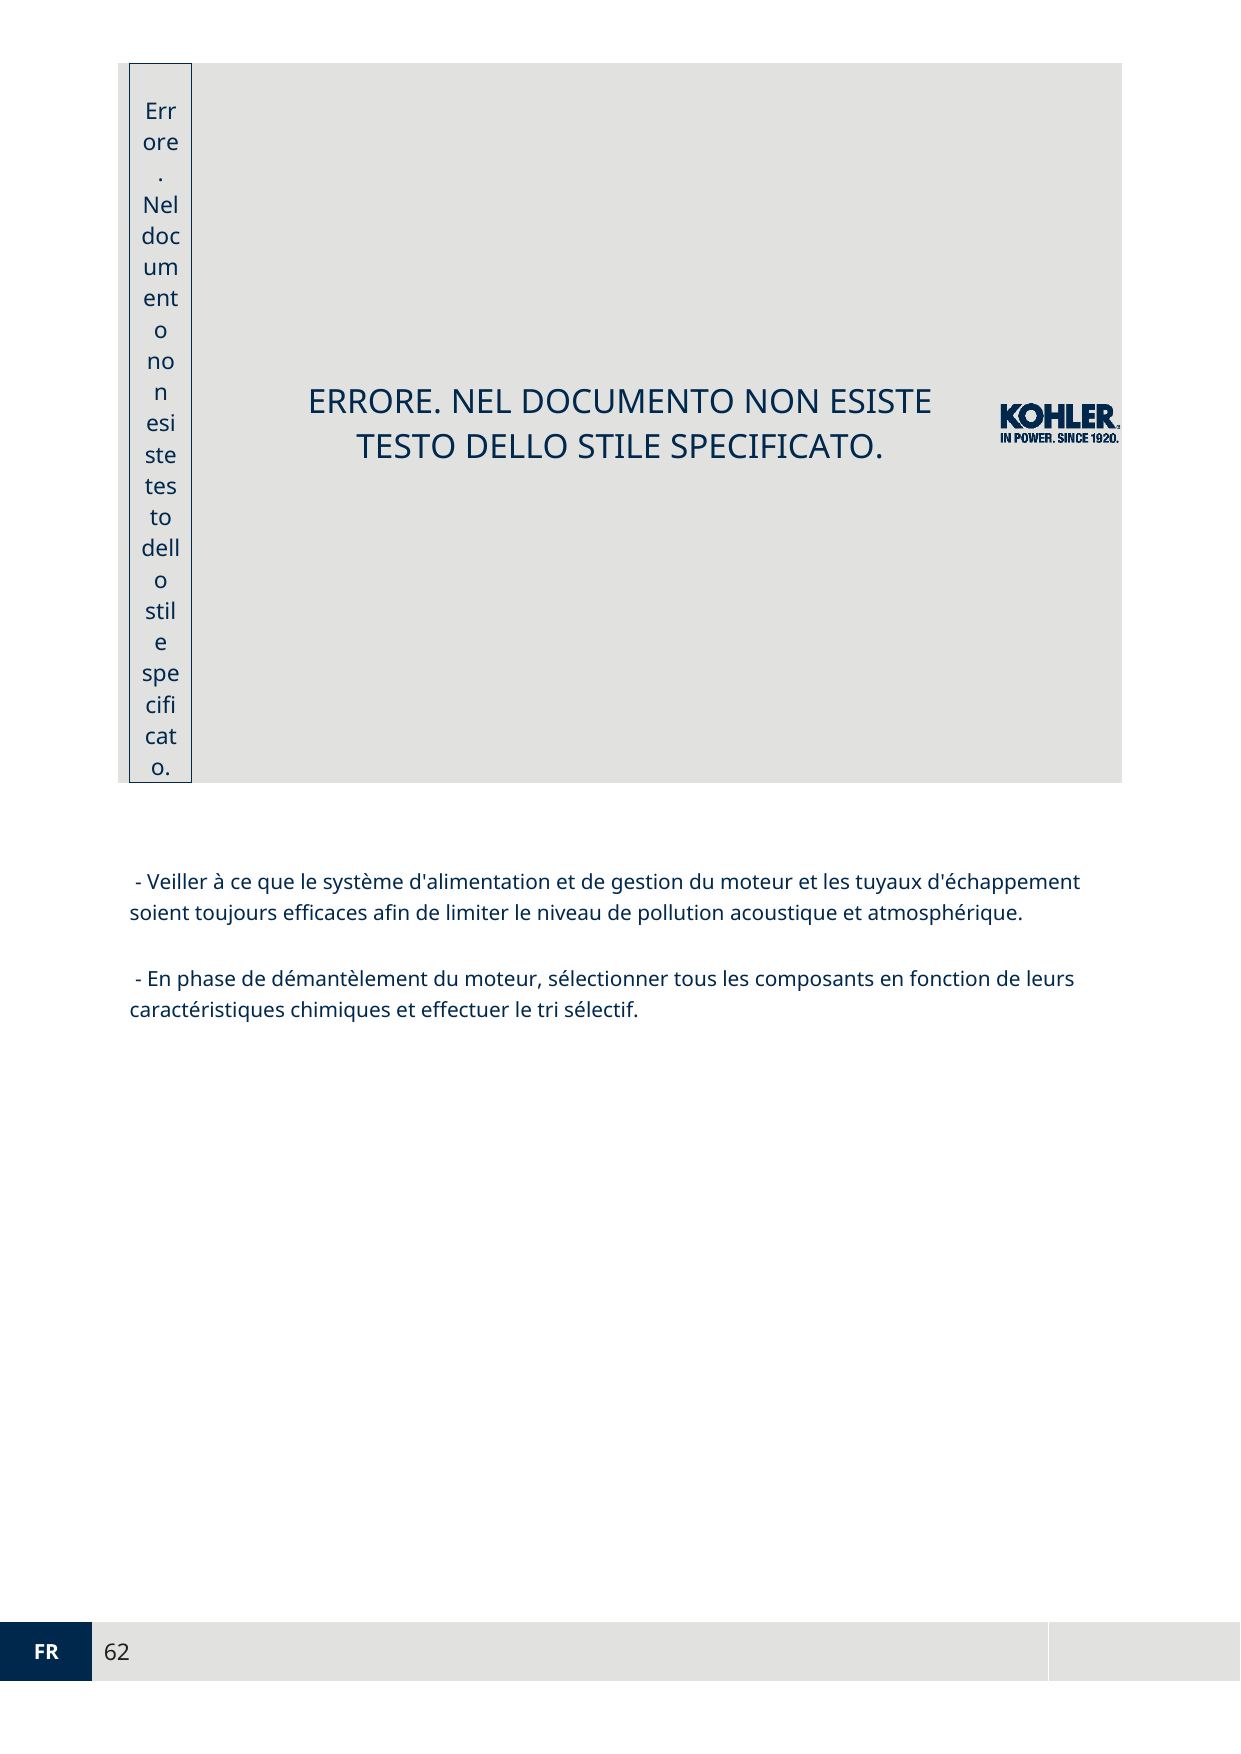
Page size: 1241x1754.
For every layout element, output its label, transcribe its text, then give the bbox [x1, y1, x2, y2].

picture [1000, 403, 1121, 443]
table_header Toute organisation doit impérativement appliquer des procédures pour détecter, évaluer et contrôler l'influence de ses propres activités (produits, services, etc.) sur l'environnement. Les procédures à suivre afin d'identifier des impacts importants sur l'environnement, doivent prendre en considération les facteurs suivants: - Évacuation des liquides. - Gestion des déchets. - Contamination du sol. - Émissions dans l'atmosphère. - Emploi des matières premières et des ressources naturelles. - Normes et directives relatives à l'impact sur l'environnement. Afin de réduire au maximum l'impact sur l'environnement, KOHLER fourni, ci-après, des indications que tous ceux qui, à n'importe quel titre, interagissent avec le moteur pendant le cycle de vie prévu pour ce dernier, devront respecter. - Tous les composants et des liquides doivent être traités conformément aux lois en vigueur dans le pays où le tri est effectué. - Veiller à ce que le système d'alimentation et de gestion du moteur et les tuyaux d'échappement soient toujours efficaces afin de limiter le niveau de pollution acoustique et atmosphérique. - En phase de démantèlement du moteur, sélectionner tous les composants en fonction de leurs caractéristiques chimiques et effectuer le tri sélectif. [118, 815, 1122, 1039]
